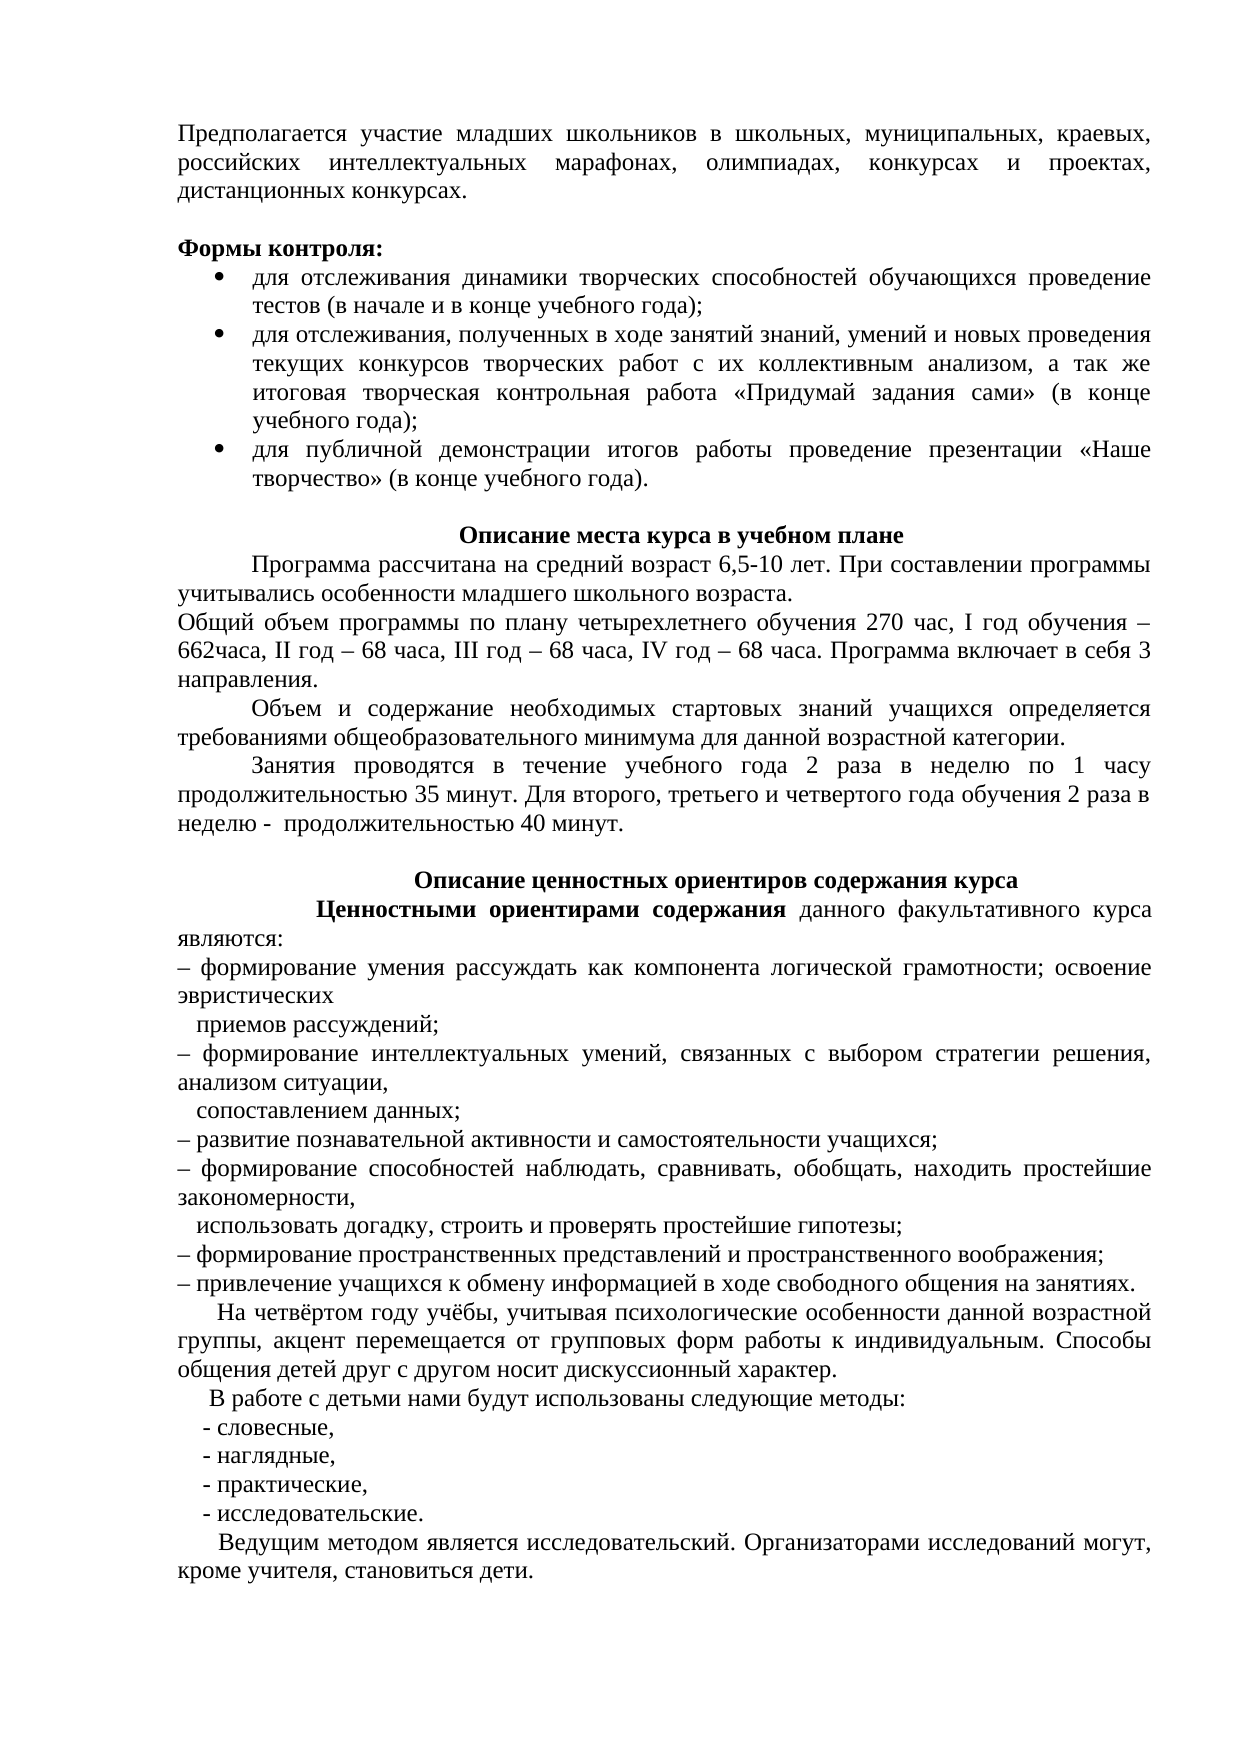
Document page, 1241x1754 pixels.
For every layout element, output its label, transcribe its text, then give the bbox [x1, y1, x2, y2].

text – формирование умения рассуждать как компонента логической грамотности; освоение эвристических [177, 952, 1152, 1009]
text приемов рассуждений; [177, 1009, 1152, 1038]
text - практические, [177, 1469, 1152, 1498]
text – развитие познавательной активности и самостоятельности учащихся; [177, 1124, 1152, 1153]
list для публичной демонстрации итогов работы проведение презентации «Наше творчество» (в конце учебного года). [215, 434, 1152, 492]
text использовать догадку, строить и проверять простейшие гипотезы; [177, 1211, 1152, 1239]
text Ведущим методом является исследовательский. Организаторами исследований могут, кроме учителя, становиться дети. [177, 1527, 1152, 1584]
text Формы контроля: [177, 233, 1152, 262]
text сопоставлением данных; [177, 1096, 1152, 1124]
text Описание ценностных ориентиров содержания курса [177, 866, 1152, 894]
text Описание места курса в учебном плане [177, 521, 1158, 549]
text - словесные, [177, 1412, 1152, 1441]
text - исследовательские. [177, 1498, 1152, 1527]
text Программа рассчитана на средний возраст 6,5-10 лет. При составлении программы учитывались особенности младшего школьного возраста. [177, 549, 1152, 607]
text Занятия проводятся в течение учебного года 2 раза в неделю по 1 часу продолжительностью 35 минут. Для второго, третьего и четвертого года обучения 2 раза в неделю - продолжительностью 40 минут. [177, 751, 1152, 837]
text – привлечение учащихся к обмену информацией в ходе свободного общения на занятиях. [177, 1268, 1152, 1297]
text На четвёртом году учёбы, учитывая психологические особенности данной возрастной группы, акцент перемещается от групповых форм работы к индивидуальным. Способы общения детей друг с другом носит дискуссионный характер. [177, 1297, 1152, 1383]
text Общий объем программы по плану четырехлетнего обучения 270 час, I год обучения – 662часа, II год – 68 часа, III год – 68 часа, IV год – 68 часа. Программа включает в себя 3 направления. [177, 607, 1152, 693]
text – формирование пространственных представлений и пространственного воображения; [177, 1239, 1152, 1268]
text Объем и содержание необходимых стартовых знаний учащихся определяется требованиями общеобразовательного минимума для данной возрастной категории. [177, 693, 1152, 751]
text Ценностными ориентирами содержания данного факультативного курса являются: [177, 894, 1152, 952]
text Предполагается участие младших школьников в школьных, муниципальных, краевых, российских интеллектуальных марафонах, олимпиадах, конкурсах и проектах, дистанционных конкурсах. [177, 118, 1152, 204]
list для отслеживания, полученных в ходе занятий знаний, умений и новых проведения текущих конкурсов творческих работ с их коллективным анализом, а так же итоговая творческая контрольная работа «Придумай задания сами» (в конце учебного года); [215, 319, 1152, 434]
text В работе с детьми нами будут использованы следующие методы: [177, 1383, 1152, 1412]
text – формирование способностей наблюдать, сравнивать, обобщать, находить простейшие закономерности, [177, 1153, 1152, 1211]
text – формирование интеллектуальных умений, связанных с выбором стратегии решения, анализом ситуации, [177, 1038, 1152, 1096]
list для отслеживания динамики творческих способностей обучающихся проведение тестов (в начале и в конце учебного года); [215, 262, 1152, 319]
text - наглядные, [177, 1441, 1152, 1469]
